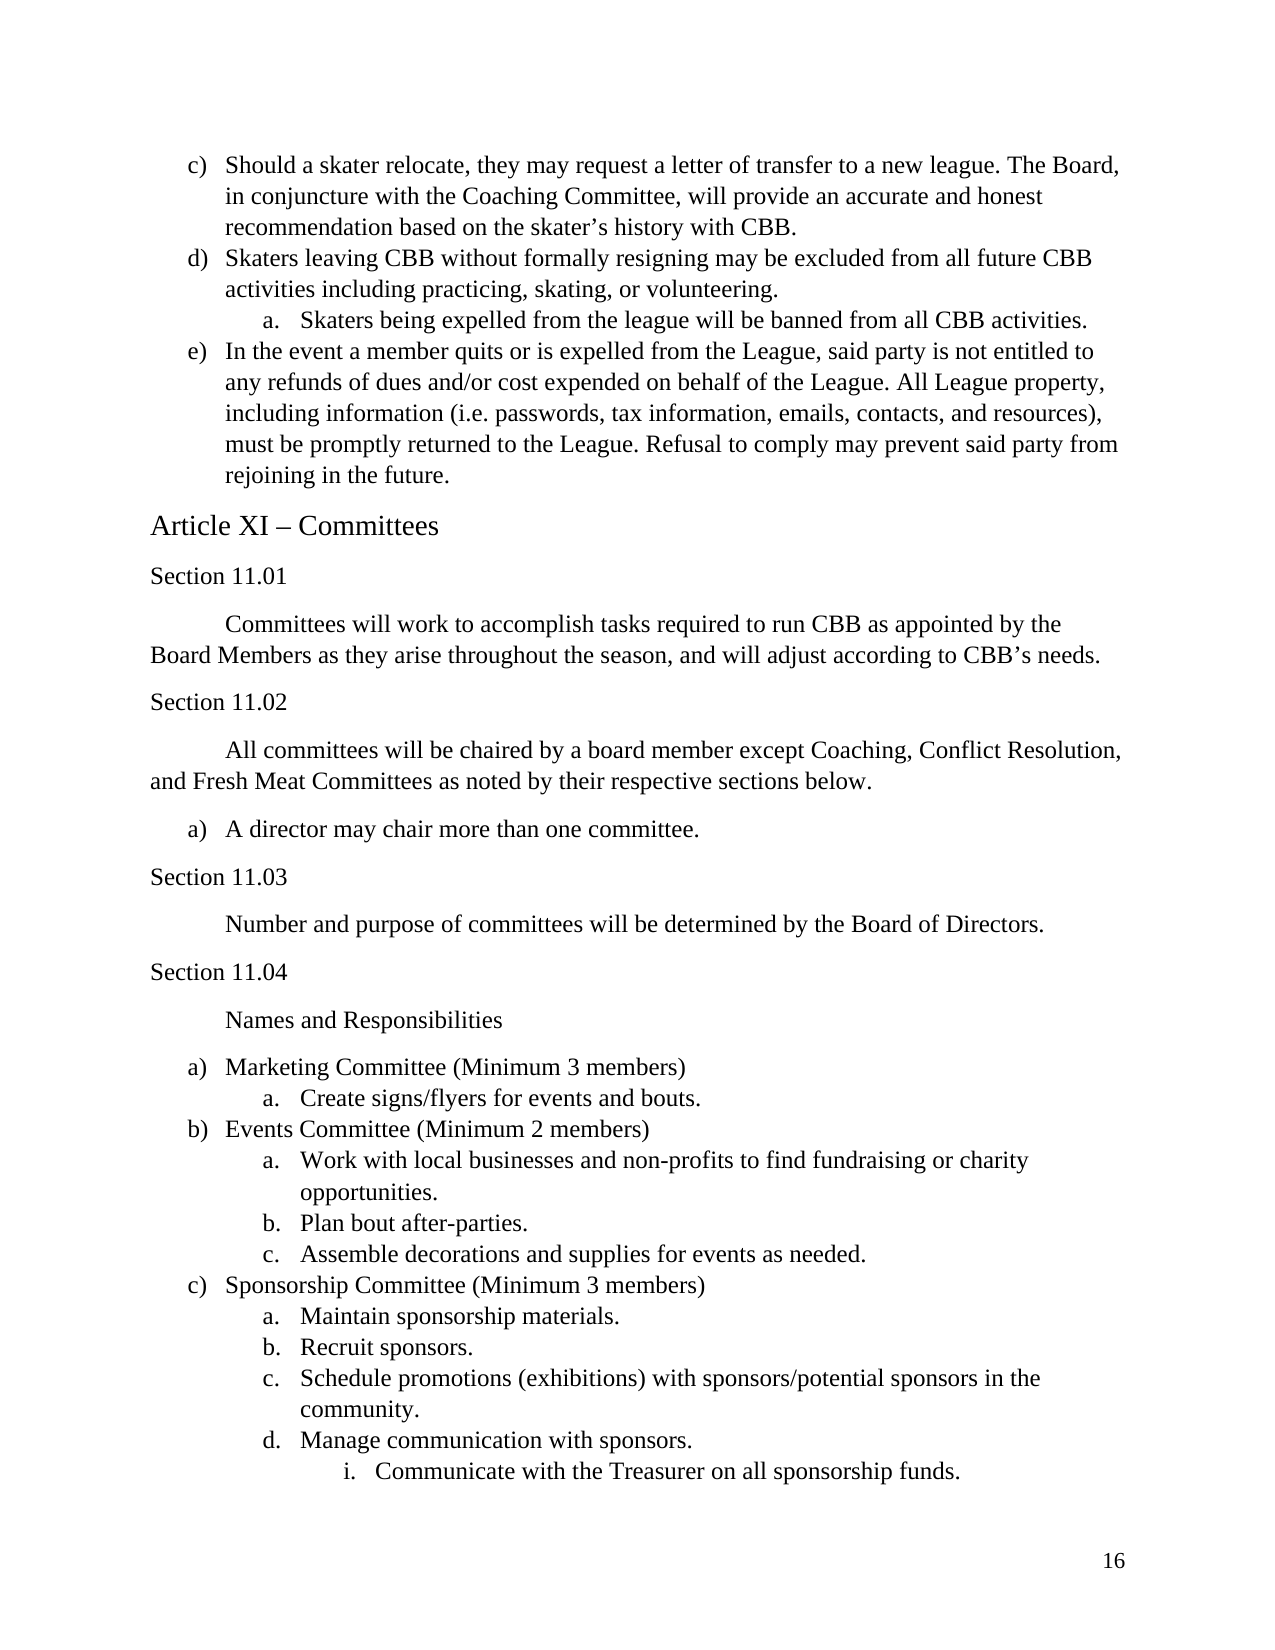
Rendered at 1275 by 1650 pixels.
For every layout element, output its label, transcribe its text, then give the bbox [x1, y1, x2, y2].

text Article XI – Committees [150, 508, 1125, 542]
list Skaters leaving CBB without formally resigning may be excluded from all future CBB activities including practicing, skating, or volunteering. [187, 243, 1125, 303]
list A director may chair more than one committee. [187, 814, 1125, 843]
text Section 11.01 [150, 561, 1125, 590]
list Recruit sponsors. [262, 1332, 1125, 1361]
text Names and Responsibilities [150, 1005, 1125, 1033]
list Marketing Committee (Minimum 3 members) [187, 1052, 1125, 1081]
list In the event a member quits or is expelled from the League, said party is not entitled to any refunds of dues and/or cost expended on behalf of the League. All League property, including information (i.e. passwords, tax information, emails, contacts, and resources), must be promptly returned to the League. Refusal to comply may prevent said party from rejoining in the future. [187, 336, 1125, 489]
list Sponsorship Committee (Minimum 3 members) [187, 1270, 1125, 1298]
text All committees will be chaired by a board member except Coaching, Conflict Resolution, and Fresh Meat Committees as noted by their respective sections below. [150, 735, 1125, 795]
text Section 11.02 [150, 687, 1125, 716]
text Committees will work to accomplish tasks required to run CBB as appointed by the Board Members as they arise throughout the season, and will adjust according to CBB’s needs. [150, 609, 1125, 668]
list Events Committee (Minimum 2 members) [187, 1114, 1125, 1143]
text Section 11.03 [150, 862, 1125, 890]
list Manage communication with sponsors. [262, 1425, 1125, 1454]
list Assemble decorations and supplies for events as needed. [262, 1239, 1125, 1267]
list Schedule promotions (exhibitions) with sponsors/potential sponsors in the community. [262, 1363, 1125, 1423]
list Should a skater relocate, they may request a letter of transfer to a new league. The Board, in conjuncture with the Coaching Committee, will provide an accurate and honest recommendation based on the skater’s history with CBB. [187, 150, 1125, 241]
list Skaters being expelled from the league will be banned from all CBB activities. [262, 305, 1125, 334]
list Communicate with the Treasurer on all sponsorship funds. [356, 1456, 1125, 1485]
text Number and purpose of committees will be determined by the Board of Directors. [150, 909, 1125, 938]
list Maintain sponsorship materials. [262, 1301, 1125, 1329]
list Plan bout after-parties. [262, 1208, 1125, 1236]
list Work with local businesses and non-profits to find fundraising or charity opportunities. [262, 1146, 1125, 1205]
text Section 11.04 [150, 957, 1125, 986]
list Create signs/flyers for events and bouts. [262, 1083, 1125, 1112]
